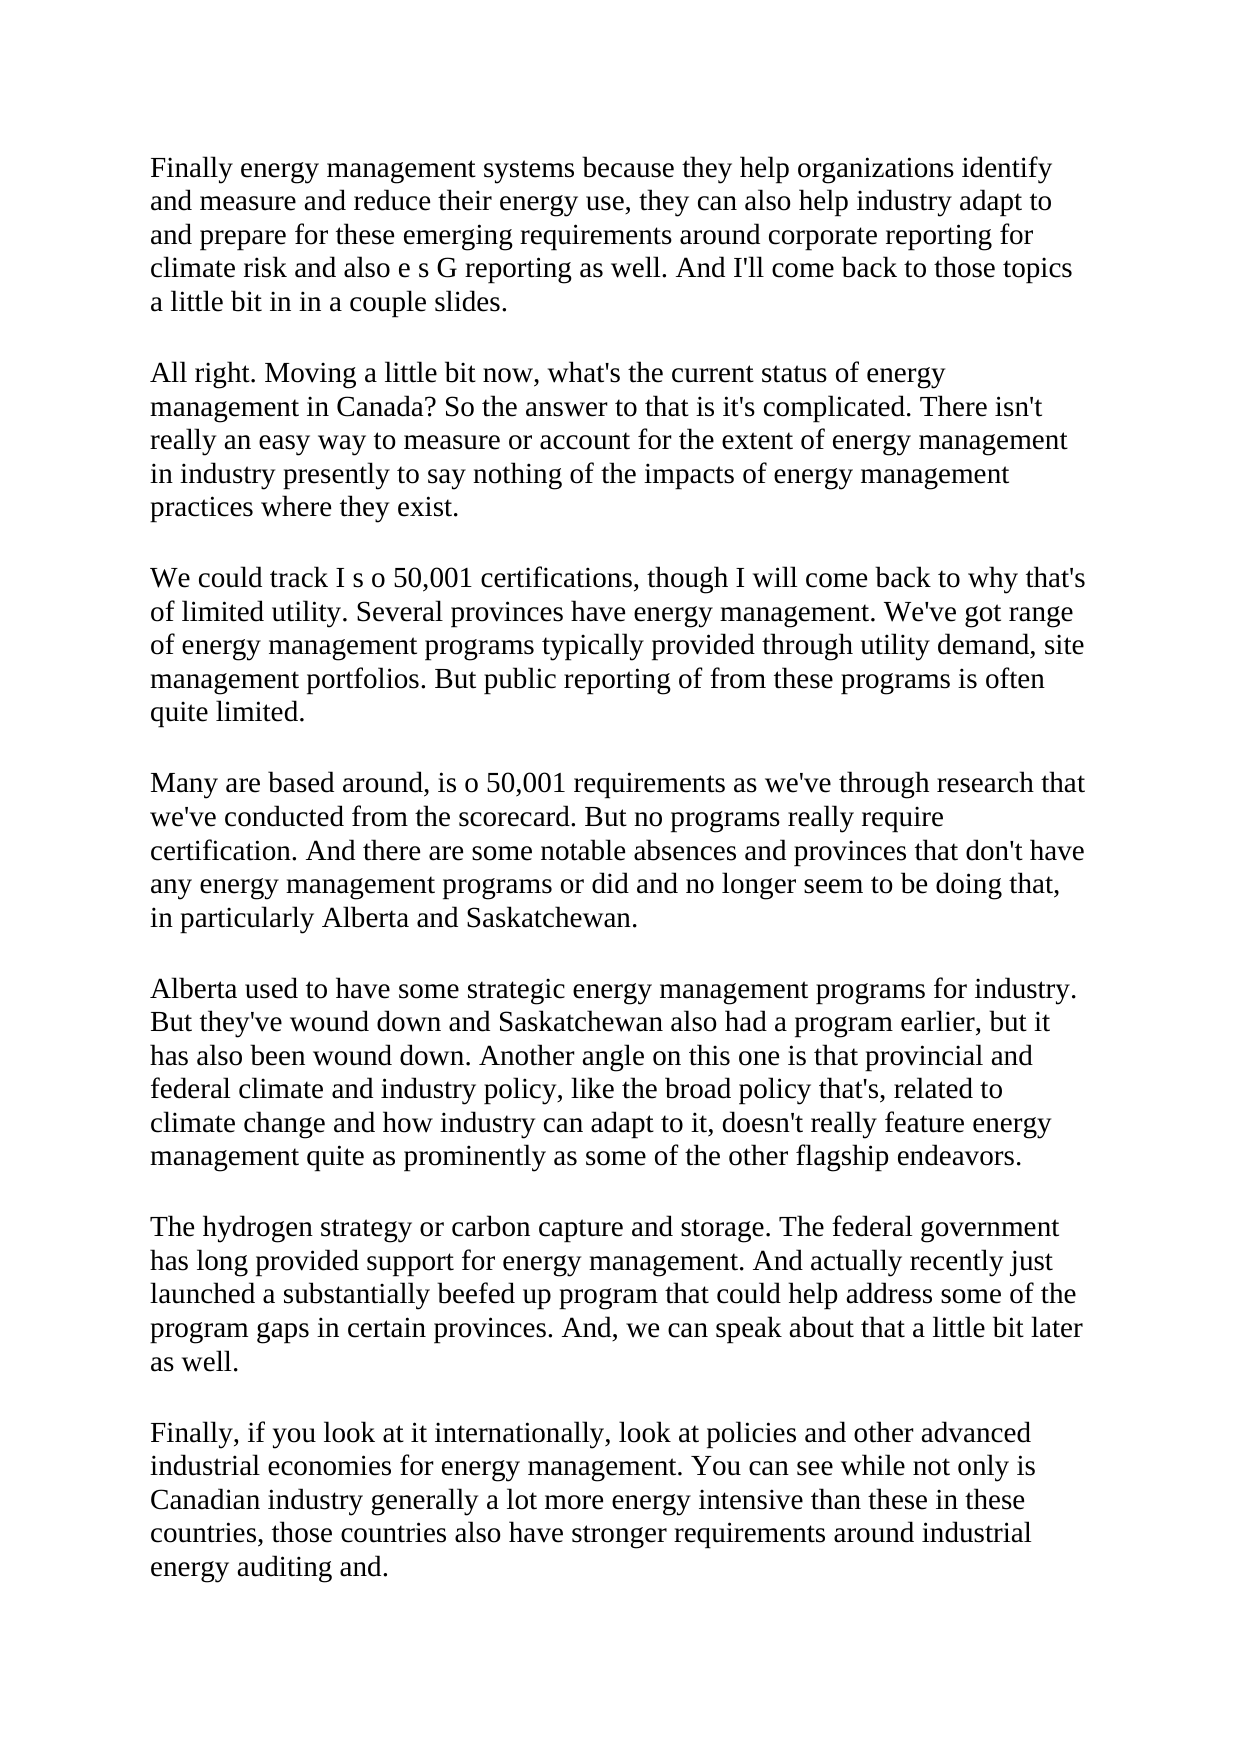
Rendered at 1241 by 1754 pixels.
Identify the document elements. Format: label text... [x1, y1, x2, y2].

text Finally energy management systems because they help organizations identify and measure and reduce their energy use, they can also help industry adapt to and prepare for these emerging requirements around corporate reporting for climate risk and also e s G reporting as well. And I'll come back to those topics a little bit in in a couple slides. [150, 150, 1090, 318]
text Many are based around, is o 50,001 requirements as we've through research that we've conducted from the scorecard. But no programs really require certification. And there are some notable absences and provinces that don't have any energy management programs or did and no longer seem to be doing that, in particularly Alberta and Saskatchewan. [150, 766, 1090, 933]
text Finally, if you look at it internationally, look at policies and other advanced industrial economies for energy management. You can see while not only is Canadian industry generally a lot more energy intensive than these in these countries, those countries also have stronger requirements around industrial energy auditing and. [150, 1415, 1090, 1582]
text All right. Moving a little bit now, what's the current status of energy management in Canada? So the answer to that is it's complicated. There isn't really an easy way to measure or account for the extent of energy management in industry presently to say nothing of the impacts of energy management practices where they exist. [150, 355, 1090, 523]
text The hydrogen strategy or carbon capture and storage. The federal government has long provided support for energy management. And actually recently just launched a substantially beefed up program that could help address some of the program gaps in certain provinces. And, we can speak about that a little bit later as well. [150, 1209, 1090, 1377]
text Alberta used to have some strategic energy management programs for industry. But they've wound down and Saskatchewan also had a program earlier, but it has also been wound down. Another angle on this one is that provincial and federal climate and industry policy, like the broad policy that's, related to climate change and how industry can adapt to it, doesn't really feature energy management quite as prominently as some of the other flagship endeavors. [150, 971, 1090, 1172]
text We could track I s o 50,001 certifications, though I will come back to why that's of limited utility. Several provinces have energy management. We've got range of energy management programs typically provided through utility demand, site management portfolios. But public reporting of from these programs is often quite limited. [150, 560, 1090, 728]
